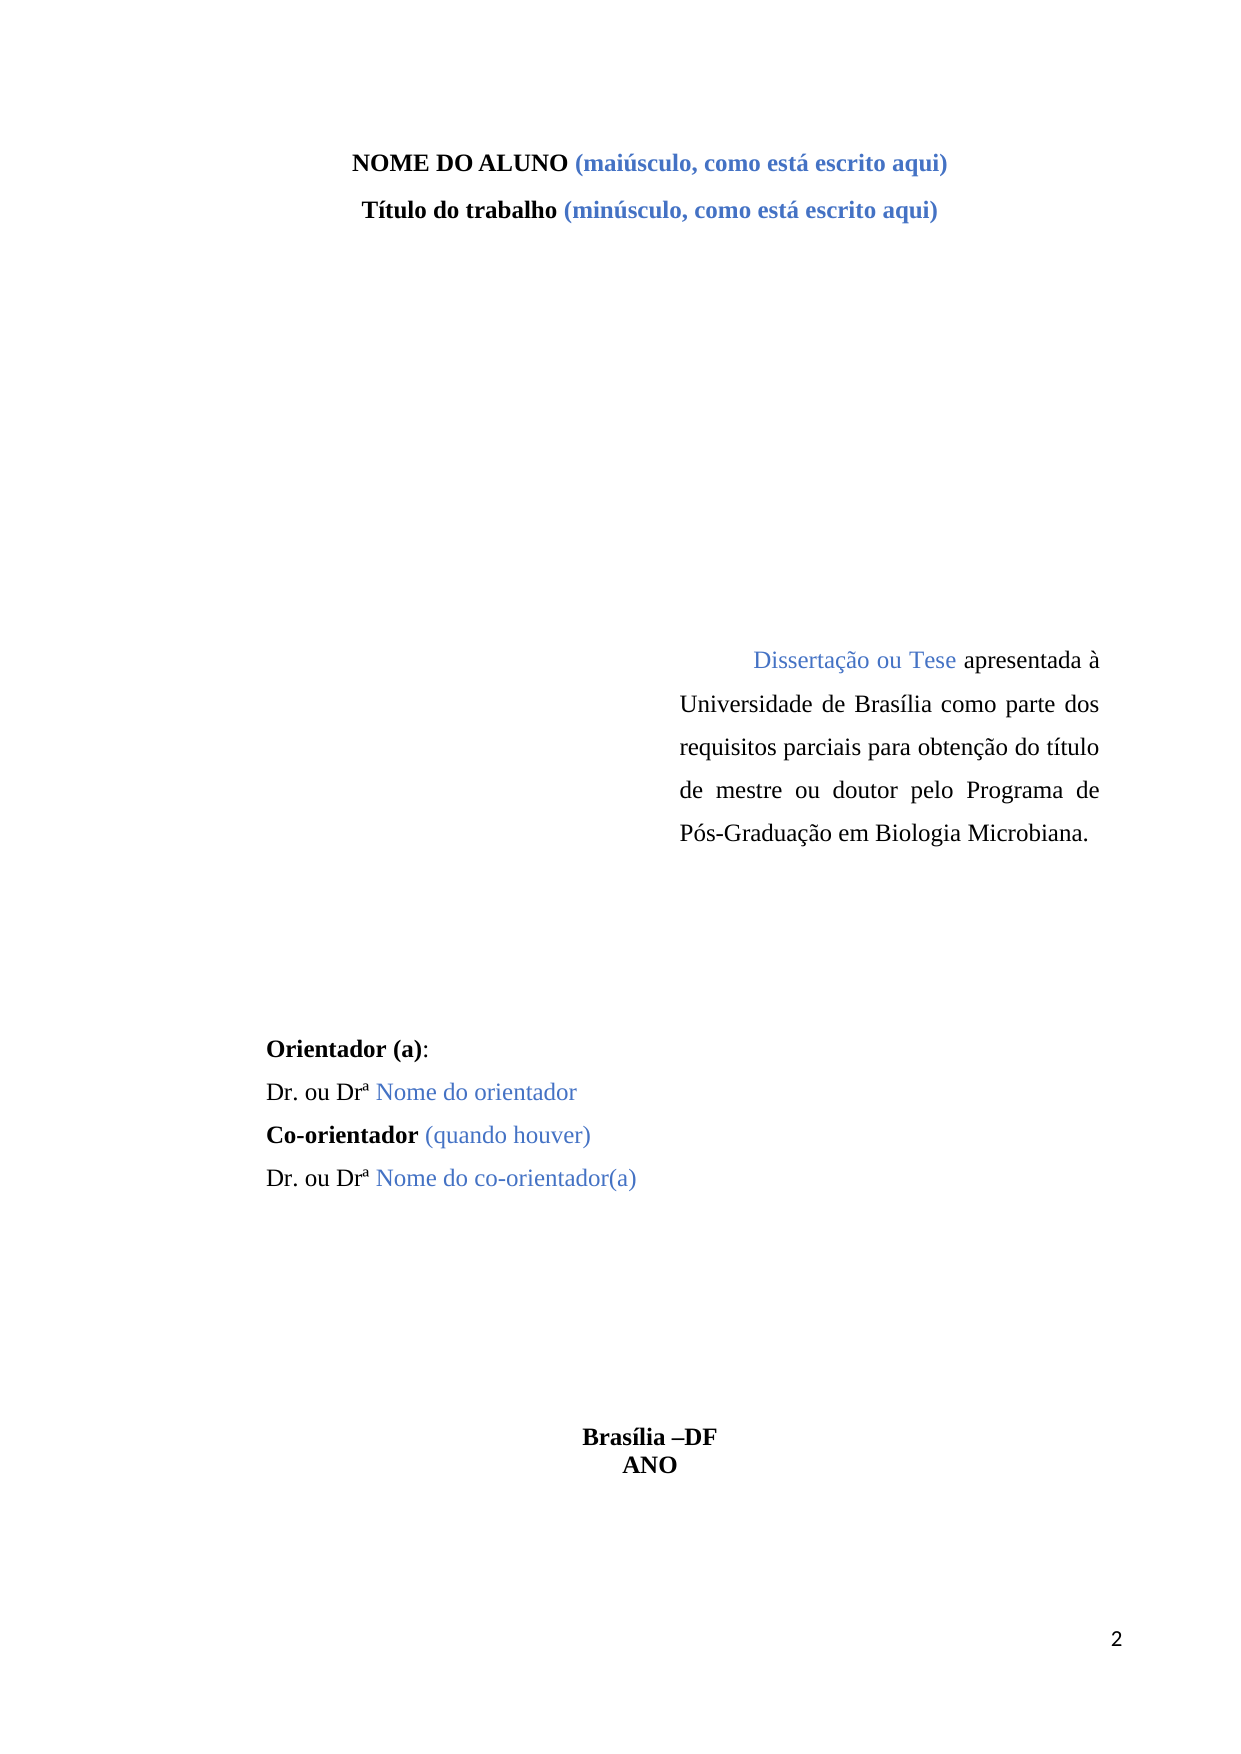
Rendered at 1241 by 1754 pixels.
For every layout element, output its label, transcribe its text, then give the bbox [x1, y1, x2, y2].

text Dr. ou Drª Nome do orientador [192, 1077, 1100, 1106]
text Título do trabalho (minúsculo, como está escrito aqui) [177, 195, 1122, 224]
text Dr. ou Drª Nome do co-orientador(a) [192, 1163, 1100, 1192]
text NOME DO ALUNO (maiúsculo, como está escrito aqui) [177, 148, 1122, 176]
text ANO [177, 1451, 1122, 1479]
text Co-orientador (quando houver) [192, 1120, 1100, 1149]
text Brasília –DF [177, 1422, 1122, 1451]
text Orientador (a): [177, 1034, 1100, 1062]
text Dissertação ou Tese apresentada à Universidade de Brasília como parte dos requisitos parciais para obtenção do título de mestre ou doutor pelo Programa de Pós-Graduação em Biologia Microbiana. [679, 646, 1100, 847]
